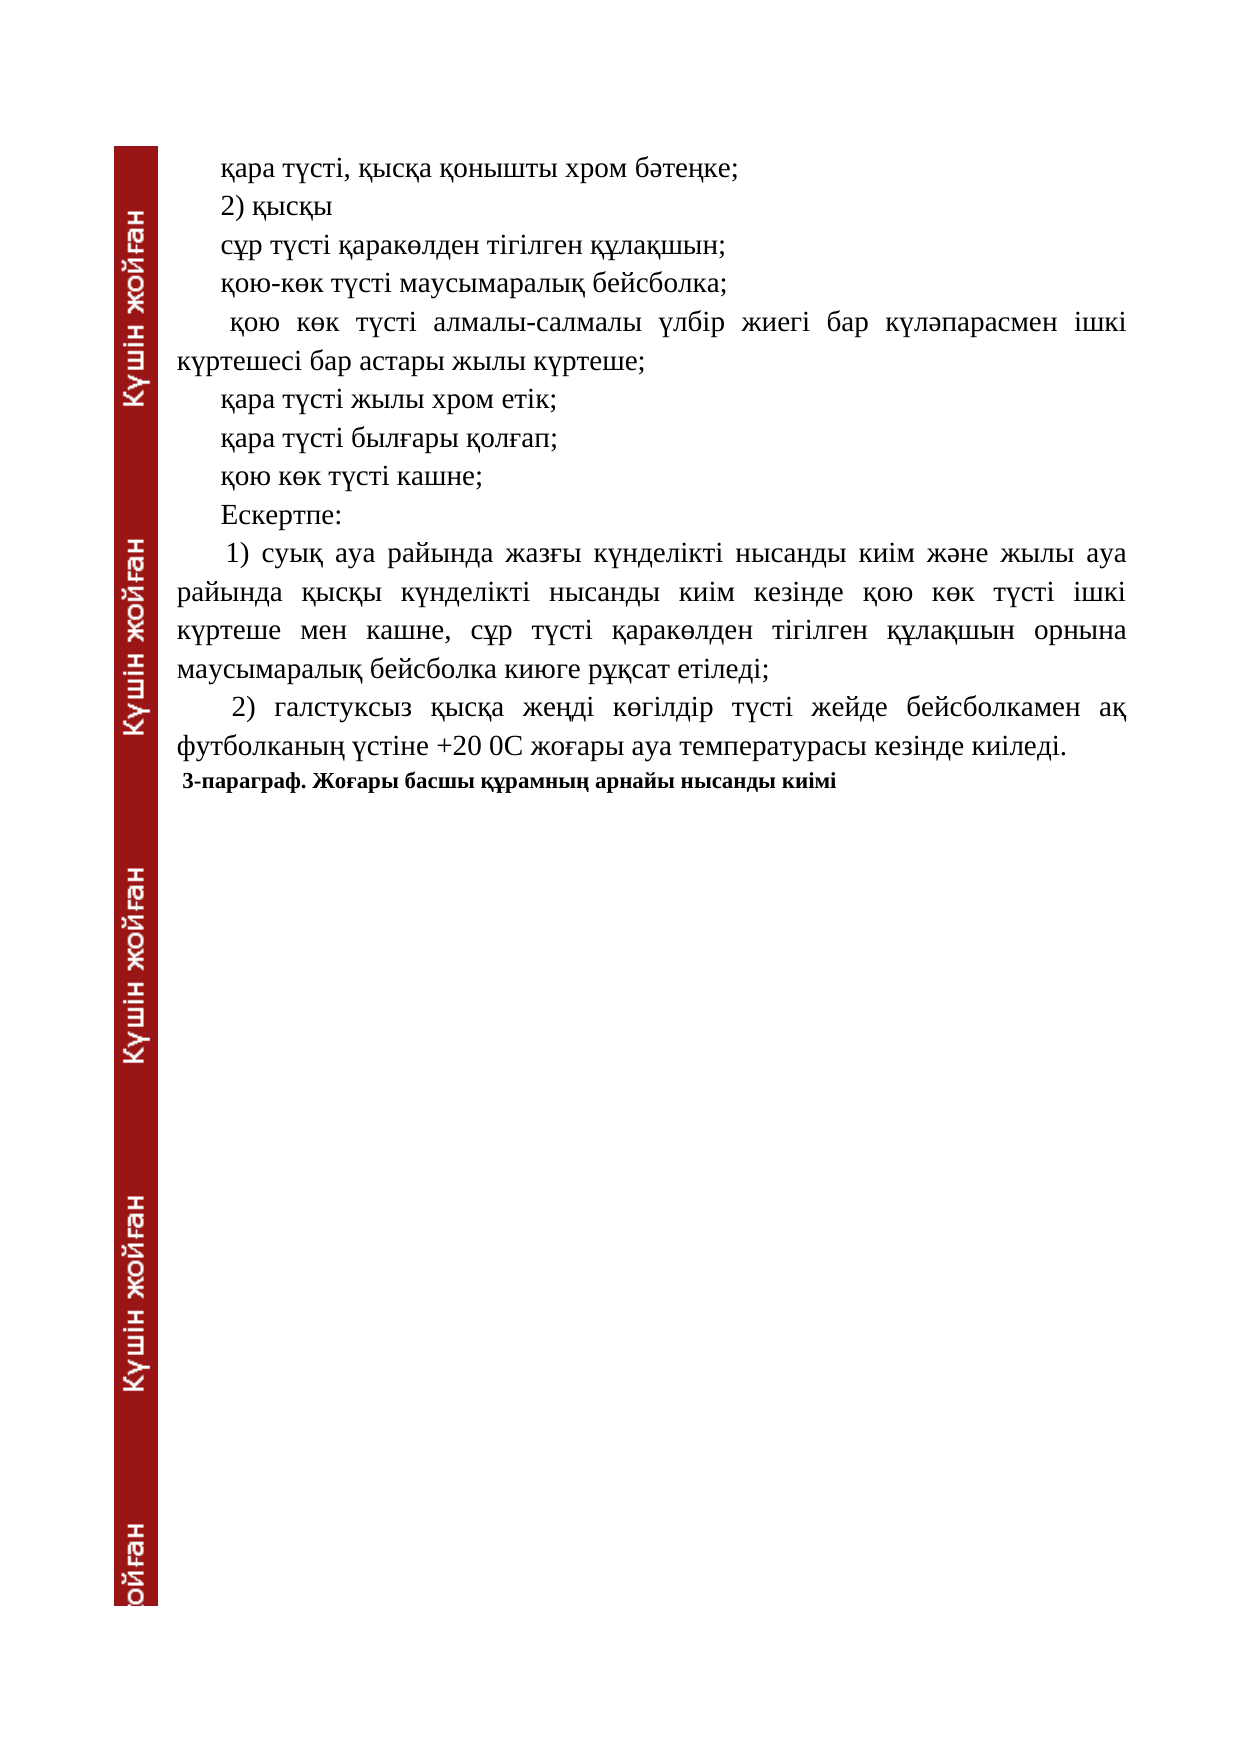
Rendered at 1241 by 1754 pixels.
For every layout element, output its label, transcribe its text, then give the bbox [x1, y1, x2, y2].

text қара түсті жылы хром етік; [112, 381, 1128, 415]
picture [114, 261, 158, 266]
picture [114, 299, 158, 304]
text 3-параграф. Жоғары басшы құрамның арнайы нысанды киімі [112, 767, 1128, 793]
text 2) қысқы [112, 188, 1128, 222]
text 2) галстуксыз қысқа жеңді көгілдір түсті жейде бейсболкамен ақ футболканың үстіне +20 0С жоғары ауа температурасы кезінде киіледі. [112, 689, 1128, 762]
picture [114, 762, 158, 767]
text қара түсті былғары қолғап; [112, 420, 1128, 453]
text қара түсті, қысқа қонышты хром бәтеңке; [112, 150, 1128, 183]
text 1) суық ауа райында жазғы күнделікті нысанды киім және жылы ауа райында қысқы күнделікті нысанды киім кезінде қою көк түсті ішкі күртеше мен кашне, сұр түсті қаракөлден тігілген құлақшын орнына маусымаралық бейсболка киюге рұқсат етіледі; [112, 535, 1128, 684]
picture [114, 453, 158, 458]
picture [114, 222, 158, 227]
text сұр түсті қаракөлден тігілген құлақшын; [112, 227, 1128, 261]
text қою көк түсті алмалы-салмалы үлбір жиегі бар күләпарасмен ішкі күртешесі бар астары жылы күртеше; [112, 304, 1128, 376]
picture [114, 492, 158, 497]
picture [114, 684, 158, 689]
text Ескертпе: [112, 497, 1128, 530]
text қою-көк түсті маусымаралық бейсболка; [112, 266, 1128, 299]
picture [114, 183, 158, 188]
picture [114, 415, 158, 420]
picture [114, 146, 158, 150]
text қою көк түсті кашне; [112, 458, 1128, 492]
picture [114, 376, 158, 381]
picture [114, 530, 158, 535]
picture [114, 793, 158, 1606]
